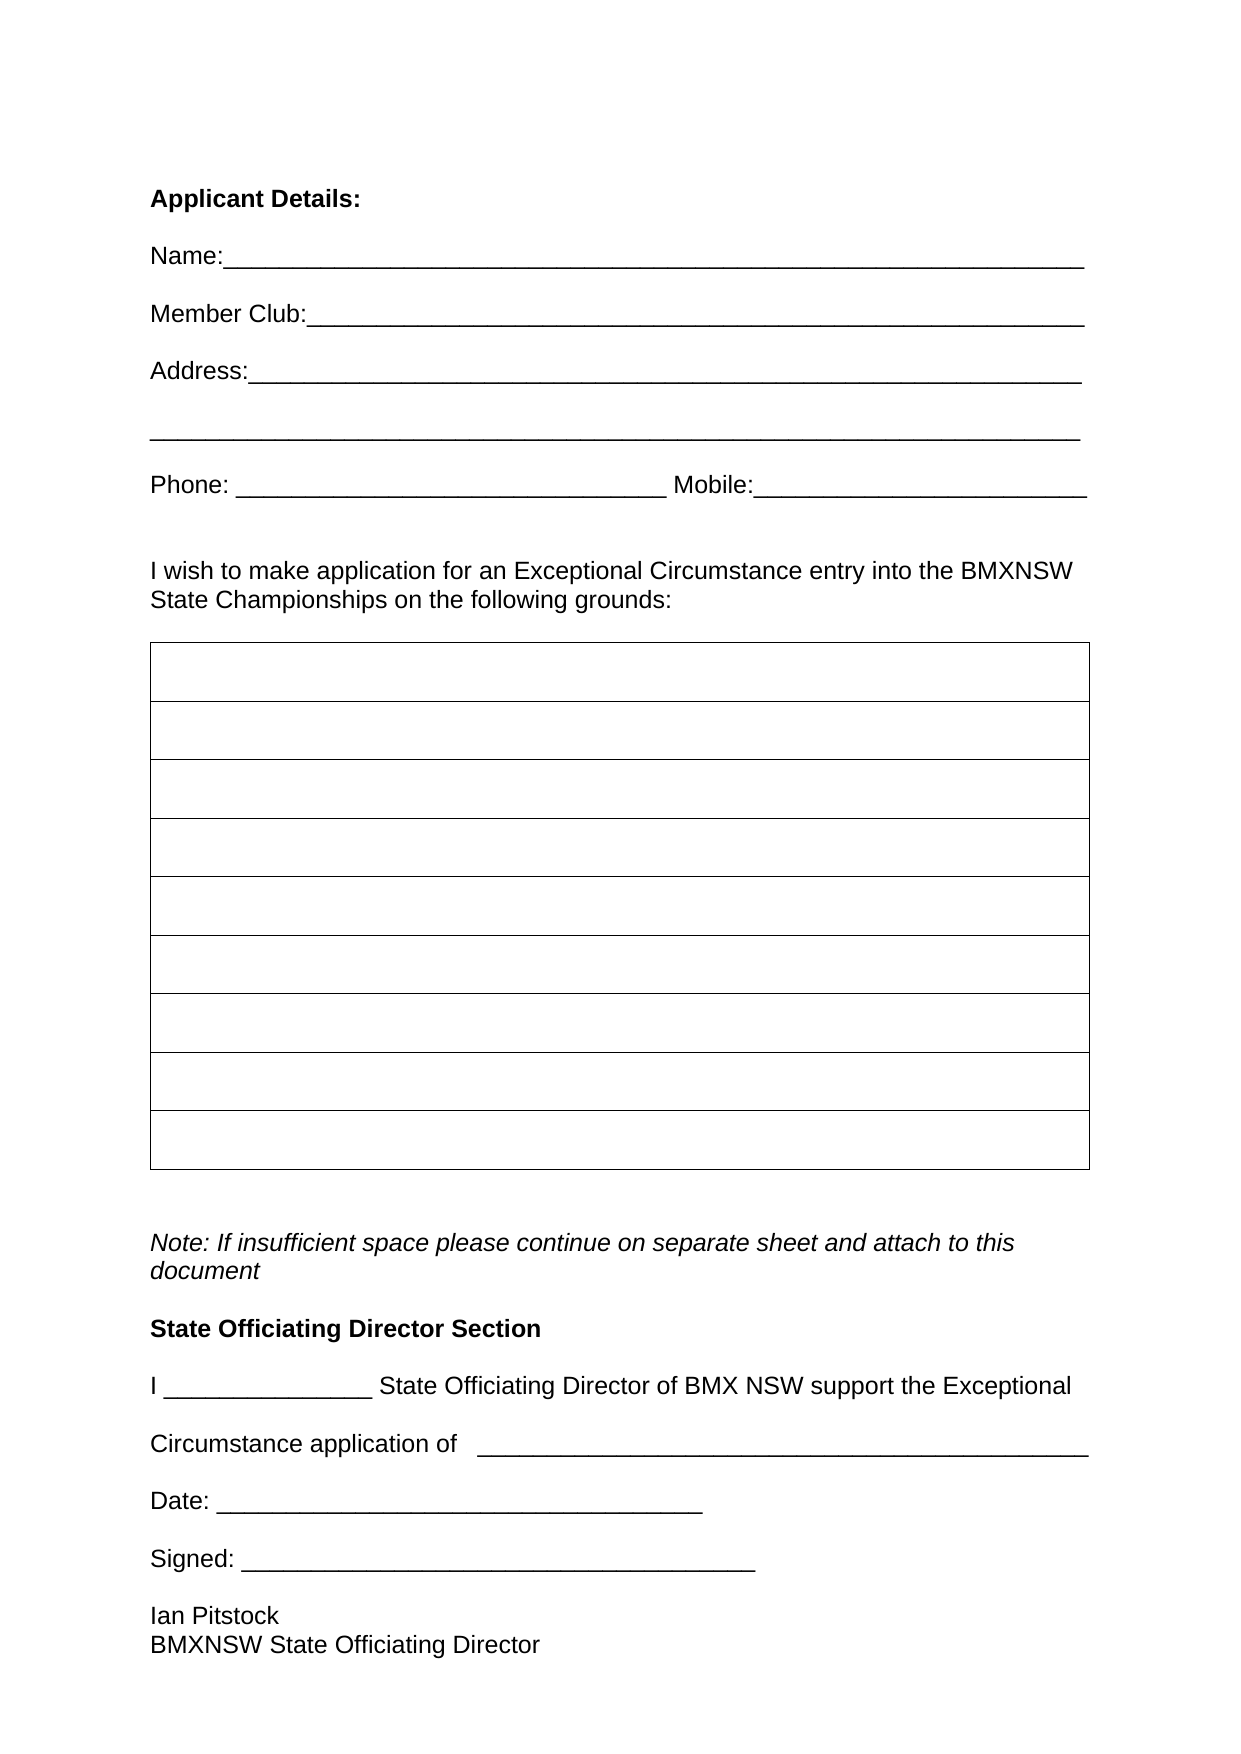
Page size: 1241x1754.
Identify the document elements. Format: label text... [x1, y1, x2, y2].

text Applicant Details: [150, 183, 1090, 212]
text I wish to make application for an Exceptional Circumstance entry into the BMXNSW State Championships on the following grounds: [150, 556, 1090, 613]
text State Officiating Director Section [150, 1314, 1090, 1342]
table_cell [151, 702, 1089, 759]
table_cell [151, 936, 1089, 993]
table_cell [151, 1053, 1089, 1110]
text Phone: _______________________________ Mobile:________________________ [150, 469, 1090, 498]
text Note: If insufficient space please continue on separate sheet and attach to this document [150, 1227, 1090, 1285]
text ___________________________________________________________________ [150, 385, 1090, 442]
text BMXNSW State Officiating Director [150, 1630, 1090, 1659]
table_header [151, 643, 1089, 701]
text Circumstance application of ____________________________________________ [150, 1429, 1090, 1457]
text I _______________ State Officiating Director of BMX NSW support the Exceptional [150, 1371, 1090, 1400]
text Signed: _____________________________________ [150, 1544, 1090, 1572]
text Member Club:________________________________________________________ [150, 298, 1090, 327]
text Ian Pitstock [150, 1601, 1090, 1630]
text Address:____________________________________________________________ [150, 356, 1090, 385]
table_cell [151, 760, 1089, 818]
table_cell [151, 994, 1089, 1052]
table_cell [151, 877, 1089, 935]
text Date: ___________________________________ [150, 1486, 1090, 1515]
text Name:______________________________________________________________ [150, 241, 1090, 270]
table_cell [151, 1111, 1089, 1169]
table_cell [151, 819, 1089, 876]
